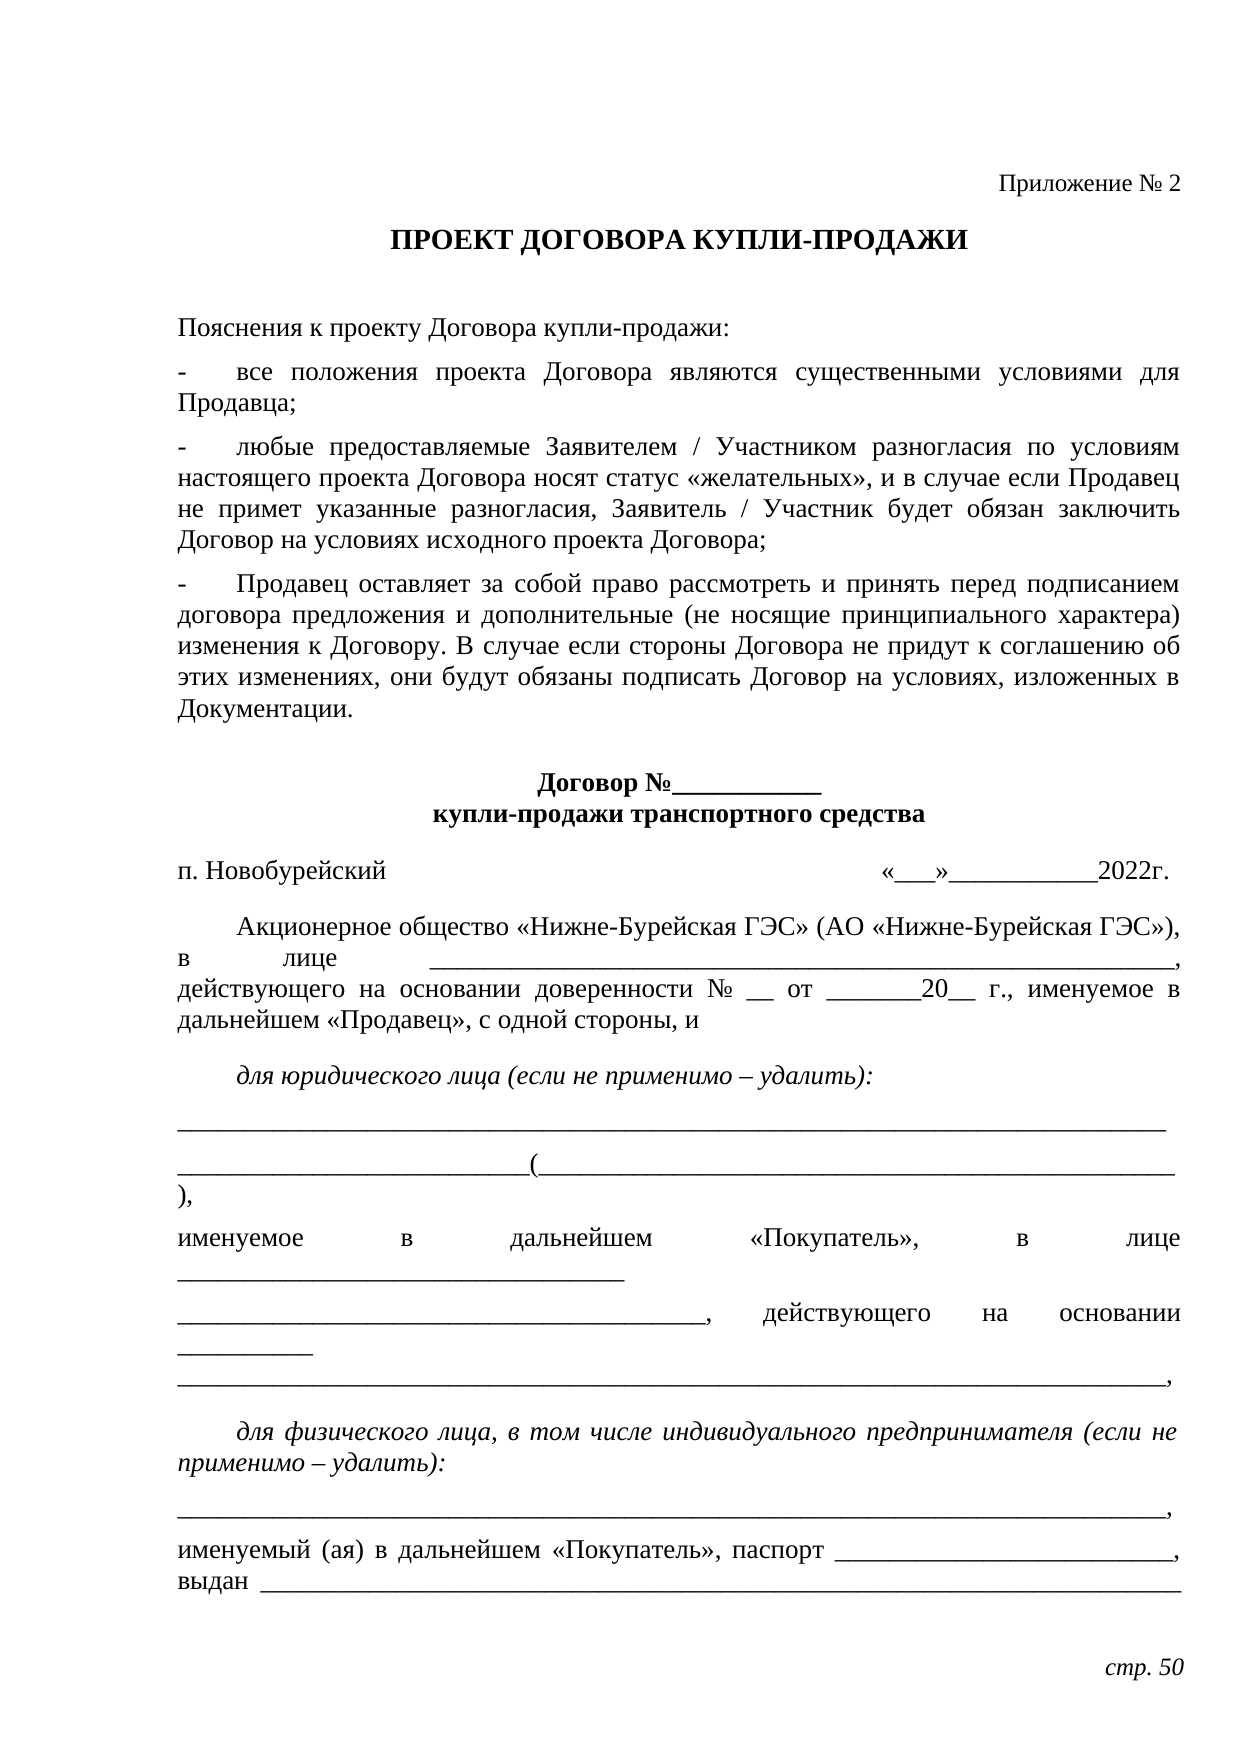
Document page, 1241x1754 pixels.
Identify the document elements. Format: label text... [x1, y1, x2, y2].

list - любые предоставляемые Заявителем / Участником разногласия по условиям настоящего проекта Договора носят статус «желательных», и в случае если Продавец не примет указанные разногласия, Заявитель / Участник будет обязан заключить Договор на условиях исходного проекта Договора; [177, 430, 1181, 554]
text п. Новобурейский «___»___________2022г. [177, 854, 1181, 885]
text _________________________________________________________________________, [177, 1489, 1181, 1521]
text для физического лица, в том числе индивидуального предпринимателя (если не применимо – удалить): [177, 1415, 1181, 1477]
text Договор №___________ [177, 766, 1181, 798]
text _______________________________________, действующего на основании __________ _________________________________________________________________________, [177, 1296, 1181, 1390]
list Пояснения к проекту Договора купли-продажи: [177, 312, 1181, 343]
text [177, 1533, 1181, 1596]
list ПРОЕКТ ДОГОВОРА КУПЛИ-ПРОДАЖИ [177, 222, 1181, 255]
text _________________________________________________________________________ [177, 1103, 1181, 1134]
list - все положения проекта Договора являются существенными условиями для Продавца; [177, 355, 1181, 417]
text __________________________(_______________________________________________), [177, 1147, 1181, 1209]
list - Продавец оставляет за собой право рассмотреть и принять перед подписанием договора предложения и дополнительные (не носящие принципиального характера) изменения к Договору. В случае если стороны Договора не придут к соглашению об этих изменениях, они будут обязаны подписать Договор на условиях, изложенных в Документации. [177, 567, 1181, 723]
text купли-продажи транспортного средства [177, 798, 1181, 829]
text для юридического лица (если не применимо – удалить): [177, 1059, 1181, 1091]
text именуемое в дальнейшем «Покупатель», в лице _________________________________ [177, 1222, 1181, 1284]
text Акционерное общество «Нижне-Бурейская ГЭС» (АО «Нижне-Бурейская ГЭС»), в лице _______________________________________________________, действующего на основании доверенности № __ от _______20__ г., именуемое в дальнейшем «Продавец», с одной стороны, и [177, 910, 1181, 1034]
subtitle Приложение № 2 [295, 168, 1181, 197]
